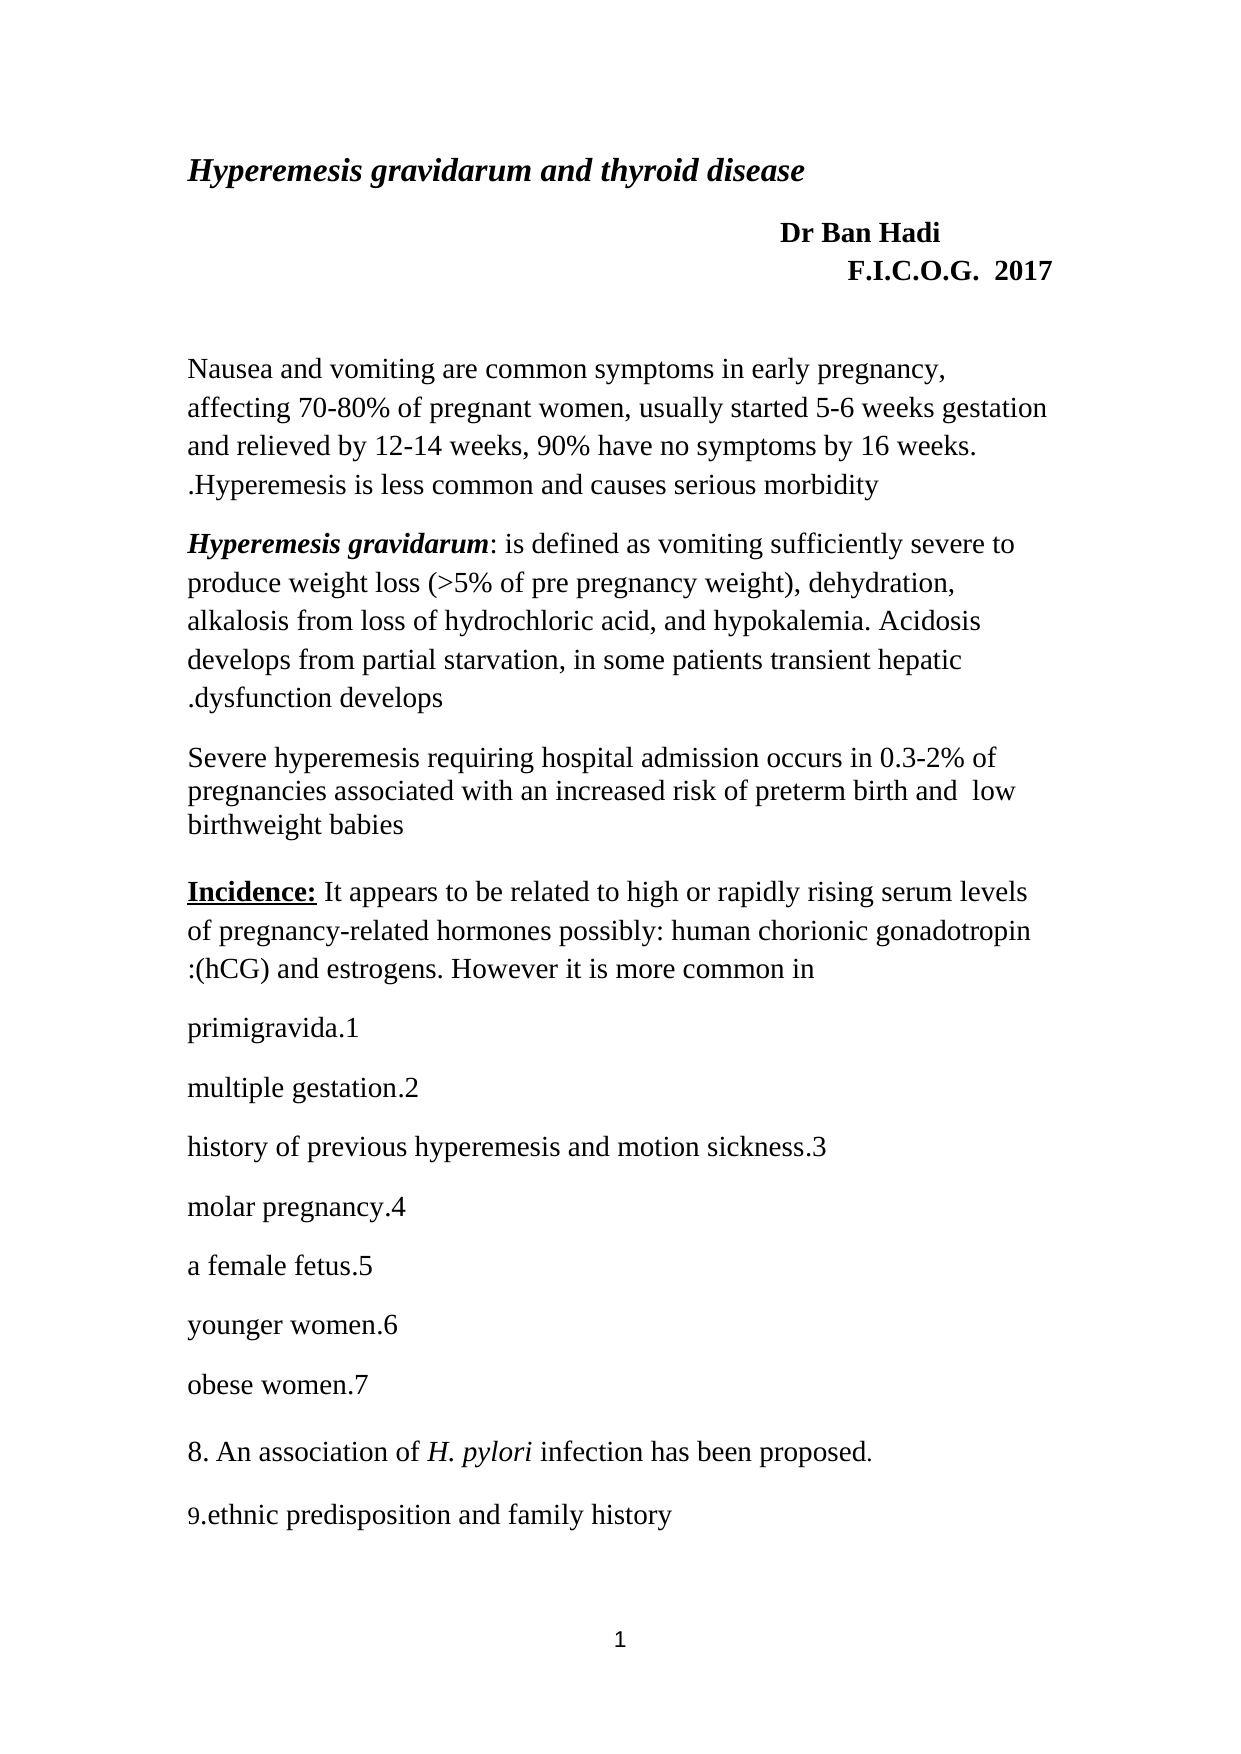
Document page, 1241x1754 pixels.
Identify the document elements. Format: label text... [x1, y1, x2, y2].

text 6.younger women [187, 1307, 1053, 1341]
text 4.molar pregnancy [187, 1189, 1053, 1222]
text Nausea and vomiting are common symptoms in early pregnancy, affecting 70-80% of pregnant women, usually started 5-6 weeks gestation and relieved by 12-14 weeks, 90% have no symptoms by 16 weeks. Hyperemesis is less common and causes serious morbidity. [187, 351, 1053, 501]
text Dr Ban Hadi [187, 215, 1053, 248]
text 3.history of previous hyperemesis and motion sickness [187, 1129, 1053, 1163]
text 1.primigravida [187, 1011, 1053, 1044]
text 7.obese women [187, 1367, 1053, 1400]
text F.I.C.O.G. 2017 [187, 253, 1053, 287]
text 5.a female fetus [187, 1248, 1053, 1282]
text Severe hyperemesis requiring hospital admission occurs in 0.3-2% of pregnancies associated with an increased risk of preterm birth and low birthweight babies [187, 740, 1053, 841]
text Hyperemesis gravidarum: is defined as vomiting sufficiently severe to produce weight loss (>5% of pre pregnancy weight), dehydration, alkalosis from loss of hydrochloric acid, and hypokalemia. Acidosis develops from partial starvation, in some patients transient hepatic dysfunction develops. [187, 526, 1053, 714]
text Hyperemesis gravidarum and thyroid disease [187, 150, 1053, 188]
text Incidence: It appears to be related to high or rapidly rising serum levels of pregnancy-related hormones possibly: human chorionic gonadotropin (hCG) and estrogens. However it is more common in: [187, 874, 1053, 985]
text 2.multiple gestation [187, 1070, 1053, 1103]
text 8. An association of H. pylori infection has been proposed. [187, 1434, 1053, 1468]
text 9.ethnic predisposition and family history [187, 1497, 1053, 1531]
